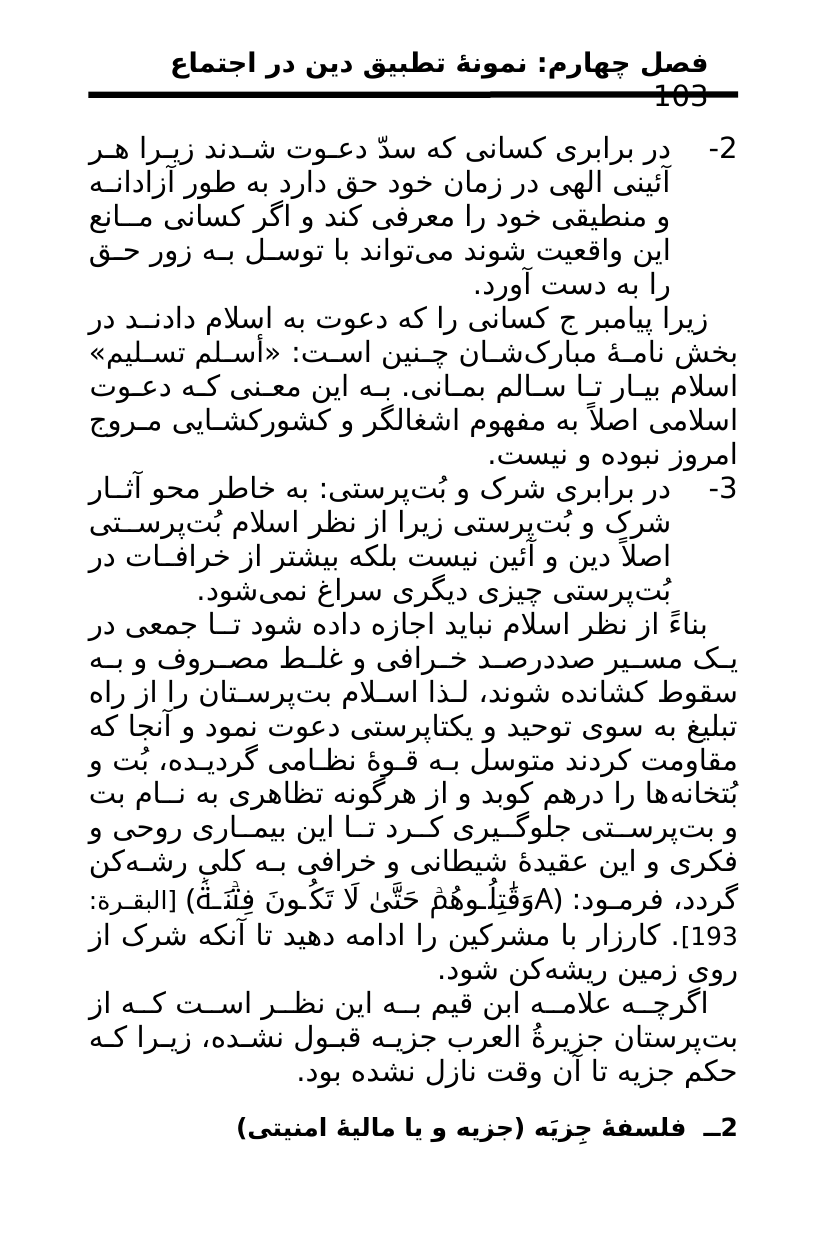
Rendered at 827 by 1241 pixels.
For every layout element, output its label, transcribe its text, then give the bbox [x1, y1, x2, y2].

list در برابری شرک و بُت‌پرستی: به خاطر محو آثار شرک و بُت‌پرستی زیرا از نظر اسلام بُت‌پرستی اصلاً دین و آئین نیست بلکه بیشتر از خرافات در بُت‌پرستی چیزی دیگری سراغ نمی‌شود. [89, 471, 708, 607]
text زیرا پیامبر ج کسانی را که دعوت به اسلام دادند در بخش نامۀ مبارک‌شان چنین است: «أسلم تسلیم» اسلام بیار تا سالم بمانی. به این معنی که دعوت اسلامی اصلاً به مفهوم اشغالگر و کشورکشایی مروج امروز نبوده و نیست. [89, 301, 738, 471]
text اگرچه علامه ابن قیم به این نظر است که از بت‌پرستان جزیرةُ العرب جزیه قبول نشده، زیرا که حکم جزیه تا آن وقت نازل نشده بود. [89, 986, 738, 1088]
text بناءً از نظر اسلام نباید اجازه داده شود تا جمعی در یک مسیر صددرصد خرافی و غلط مصروف و به سقوط کشانده شوند، لذا اسلام بت‌پرستان را از راه تبلیغ به سوی توحید و یکتاپرستی دعوت نمود و آنجا که مقاومت کردند متوسل به قوۀ نظامی گردیده، بُت و بُتخانه‌ها را درهم کوبد و از هرگونه تظاهری به نام بت و بت‌پرستی جلوگیری کرد تا این بیماری روحی و فکری و این عقیدۀ شیطانی و خرافی به کلی رشه‌کن گردد، فرمود: ﴿Aوَقَٰتِلُوهُمۡ حَتَّىٰ لَا تَكُونَ فِتۡنَةٞ﴾ [البقرة: 193]. کارزار با مشرکین را ادامه دهید تا آنکه شرک از روی زمین ریشه‌کن شود. [89, 607, 738, 986]
list در برابری کسانی که سدّ دعوت شدند زیرا هر آئینی الهی در زمان خود حق دارد به طور آزادانه و منطیقی خود را معرفی کند و اگر کسانی مانع این واقعیت شوند می‌تواند با توسل به زور حق را به دست آورد. [89, 132, 708, 301]
text 2ــ فلسفۀ جِزیَه (جزیه و یا مالیۀ امنیتی) [89, 1113, 738, 1142]
